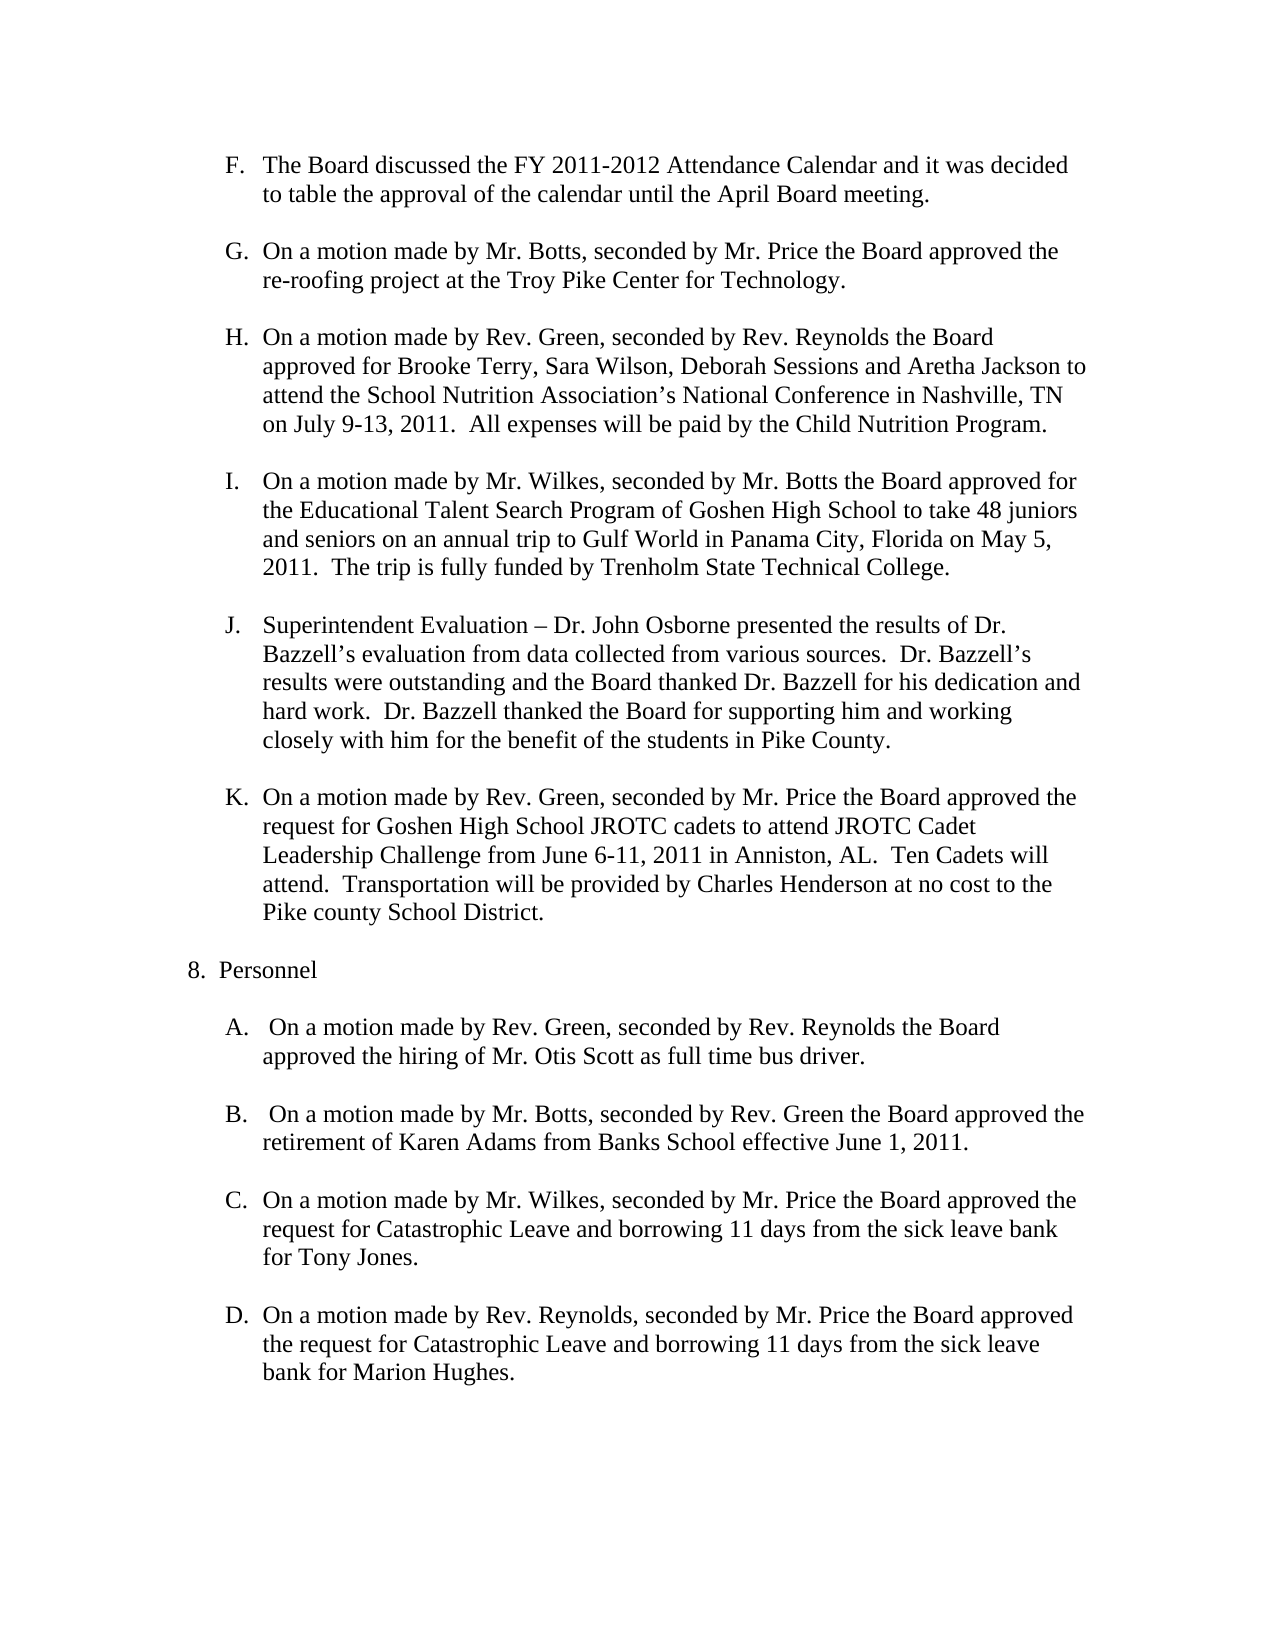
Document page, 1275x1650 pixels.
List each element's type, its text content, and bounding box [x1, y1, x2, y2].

list On a motion made by Rev. Green, seconded by Mr. Price the Board approved the request for Goshen High School JROTC cadets to attend JROTC Cadet Leadership Challenge from June 6-11, 2011 in Anniston, AL. Ten Cadets will attend. Transportation will be provided by Charles Henderson at no cost to the Pike county School District. [225, 782, 1087, 926]
list On a motion made by Mr. Botts, seconded by Rev. Green the Board approved the retirement of Karen Adams from Banks School effective June 1, 2011. [225, 1099, 1087, 1156]
list On a motion made by Rev. Green, seconded by Rev. Reynolds the Board approved for Brooke Terry, Sara Wilson, Deborah Sessions and Aretha Jackson to attend the School Nutrition Association’s National Conference in Nashville, TN on July 9-13, 2011. All expenses will be paid by the Child Nutrition Program. [225, 322, 1087, 437]
list On a motion made by Mr. Wilkes, seconded by Mr. Botts the Board approved for the Educational Talent Search Program of Goshen High School to take 48 juniors and seniors on an annual trip to Gulf World in Panama City, Florida on May 5, 2011. The trip is fully funded by Trenholm State Technical College. [225, 466, 1087, 581]
text 8. Personnel [187, 955, 1087, 984]
list Superintendent Evaluation – Dr. John Osborne presented the results of Dr. Bazzell’s evaluation from data collected from various sources. Dr. Bazzell’s results were outstanding and the Board thanked Dr. Bazzell for his dedication and hard work. Dr. Bazzell thanked the Board for supporting him and working closely with him for the benefit of the students in Pike County. [225, 610, 1087, 754]
list On a motion made by Mr. Wilkes, seconded by Mr. Price the Board approved the request for Catastrophic Leave and borrowing 11 days from the sick leave bank for Tony Jones. [225, 1185, 1087, 1271]
list The Board discussed the FY 2011-2012 Attendance Calendar and it was decided to table the approval of the calendar until the April Board meeting. [225, 150, 1087, 207]
list On a motion made by Mr. Botts, seconded by Mr. Price the Board approved the re-roofing project at the Troy Pike Center for Technology. [225, 236, 1087, 294]
list On a motion made by Rev. Reynolds, seconded by Mr. Price the Board approved the request for Catastrophic Leave and borrowing 11 days from the sick leave bank for Marion Hughes. [225, 1300, 1087, 1386]
list On a motion made by Rev. Green, seconded by Rev. Reynolds the Board approved the hiring of Mr. Otis Scott as full time bus driver. [225, 1012, 1087, 1070]
